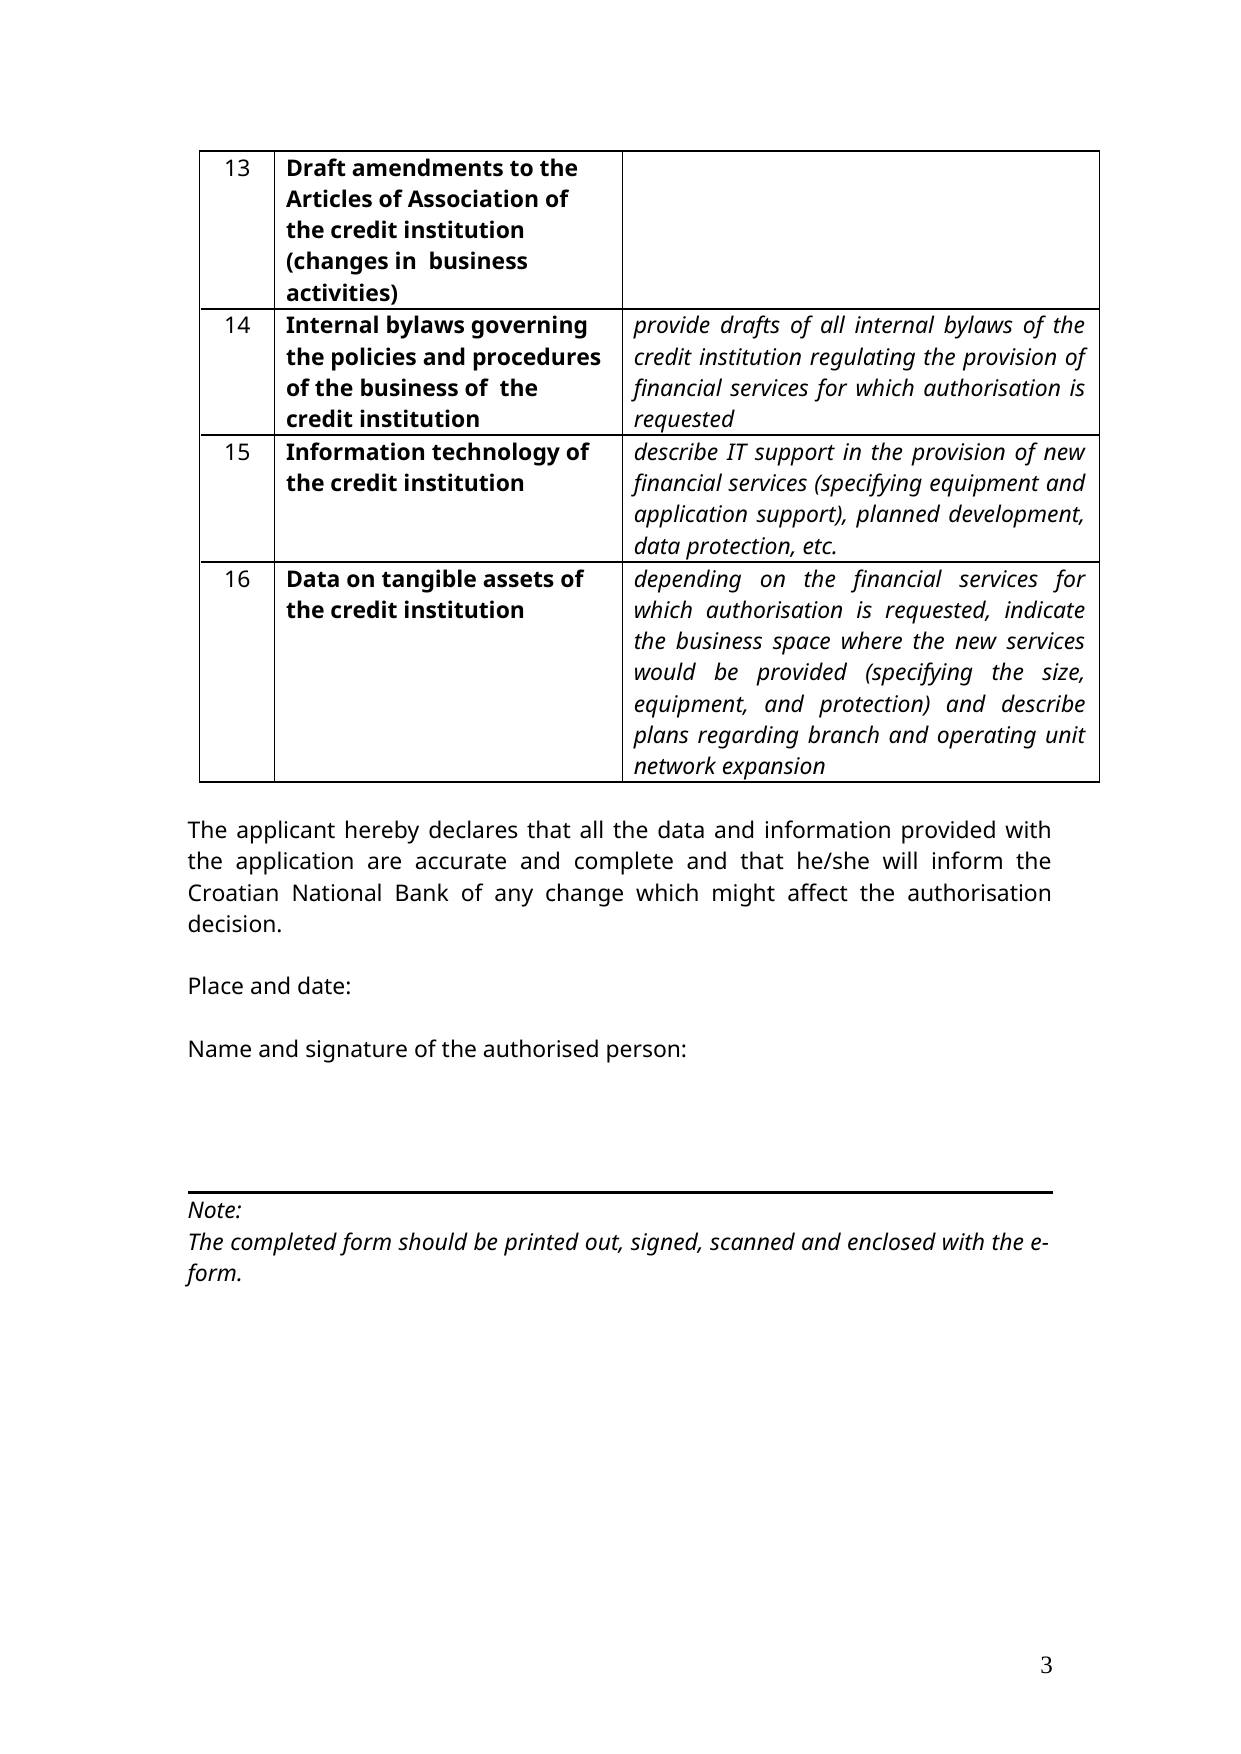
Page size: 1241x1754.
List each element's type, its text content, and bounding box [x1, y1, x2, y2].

table_cell depending on the financial services for which authorisation is requested, indicate the business space where the new services would be provided (specifying the size, equipment, and protection) and describe plans regarding branch and operating unit network expansion [623, 563, 1099, 781]
table_cell provide drafts of all internal bylaws of the credit institution regulating the provision of financial services for which authorisation is requested [623, 310, 1099, 434]
text The applicant hereby declares that all the data and information provided with the application are accurate and complete and that he/she will inform the Croatian National Bank of any change which might affect the authorisation decision. [187, 814, 1053, 939]
table_cell 13 [200, 152, 274, 308]
table_cell Information technology of the credit institution [275, 436, 622, 561]
text Note: [187, 1194, 1053, 1226]
text Name and signature of the authorised person: [187, 1033, 1053, 1064]
text The completed form should be printed out, signed, scanned and enclosed with the e-form. [187, 1226, 1053, 1288]
table_cell describe IT support in the provision of new financial services (specifying equipment and application support), planned development, data protection, etc. [623, 436, 1099, 561]
table_cell 14 [200, 309, 274, 434]
text Place and date: [187, 970, 1053, 1002]
table_cell 16 [200, 562, 274, 781]
table_cell Data on tangible assets of the credit institution [275, 563, 622, 781]
table_cell Draft amendments to the Articles of Association of the credit institution (changes in business activities) [275, 152, 622, 308]
table_cell Internal bylaws governing the policies and procedures of the business of the credit institution [275, 310, 622, 434]
table_cell [623, 152, 1099, 308]
table_cell 15 [200, 435, 274, 561]
